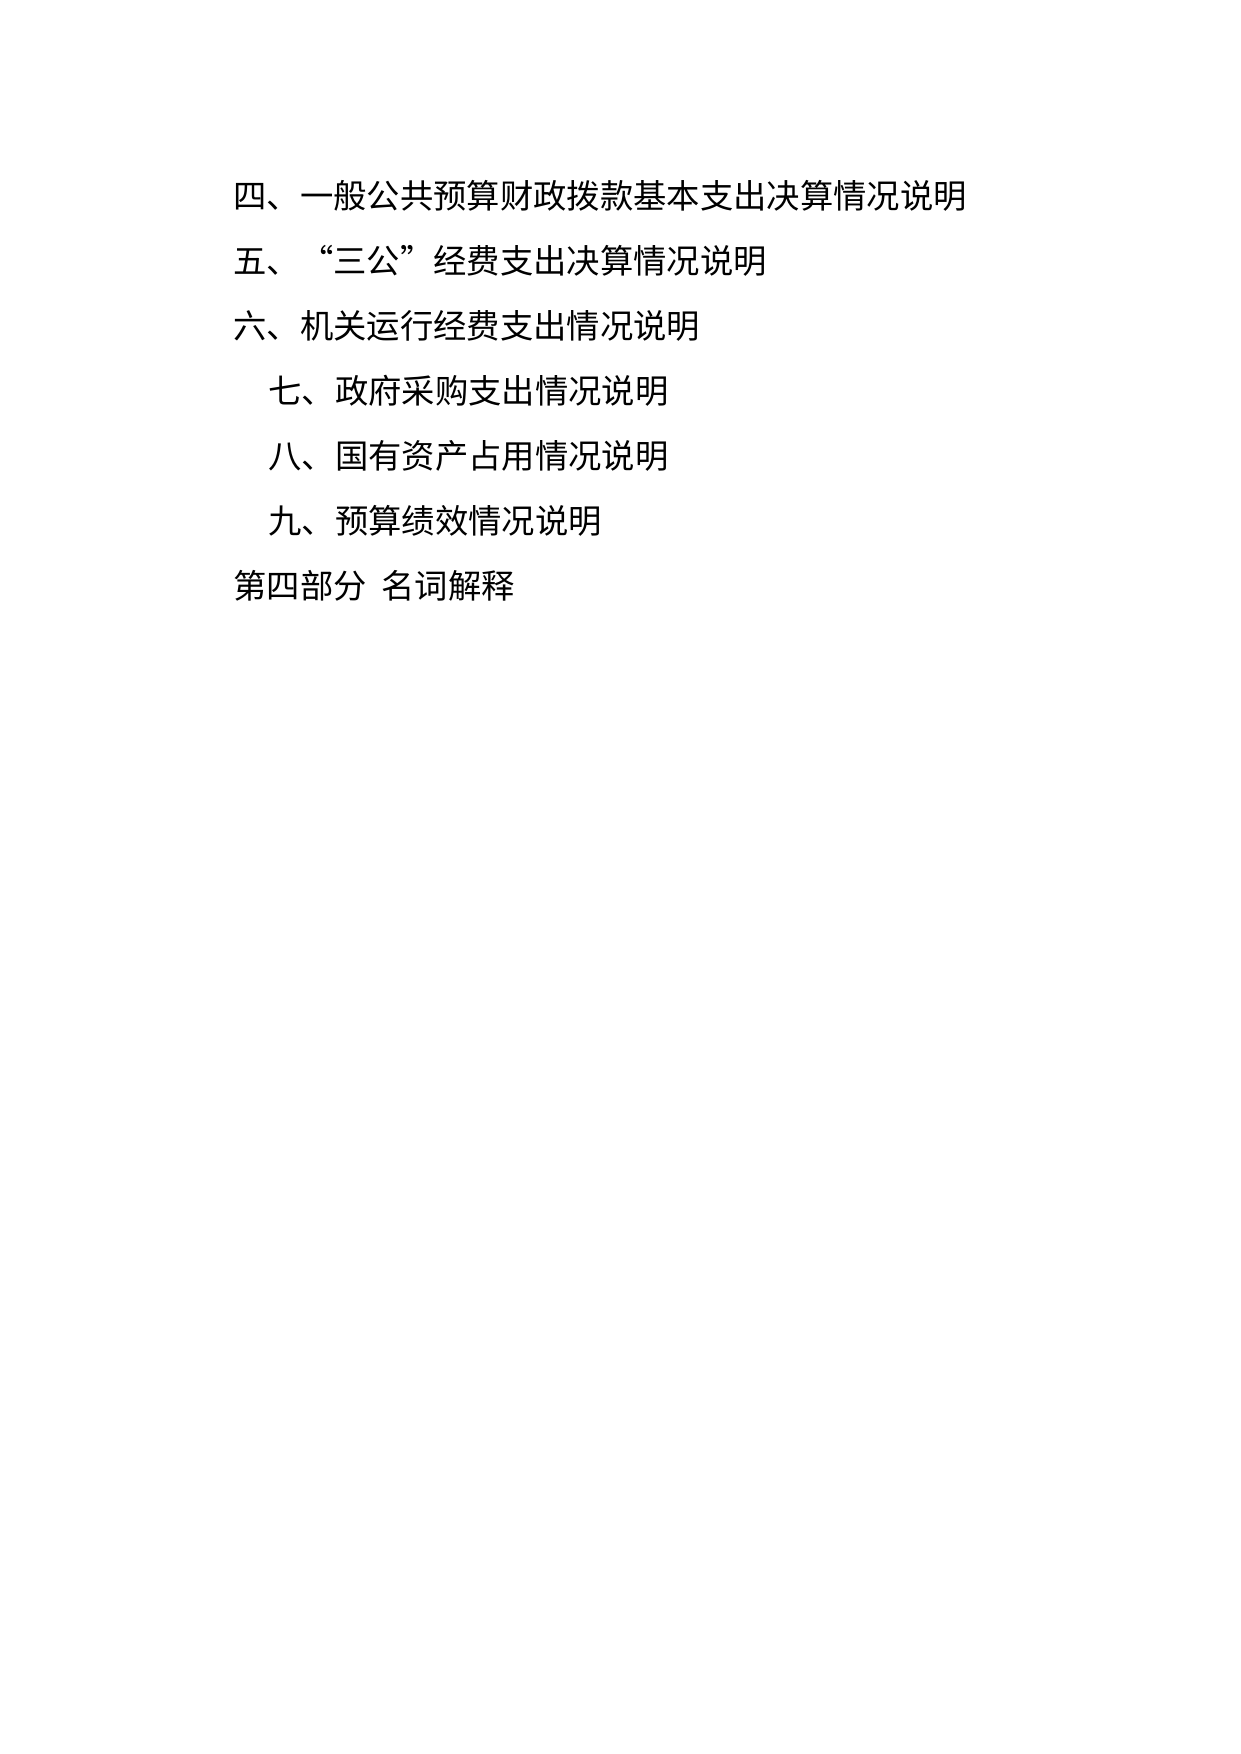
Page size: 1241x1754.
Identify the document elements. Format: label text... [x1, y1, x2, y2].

text 四、一般公共预算财政拨款基本支出决算情况说明 [167, 162, 1085, 227]
text 六、机关运行经费支出情况说明 [167, 292, 1085, 357]
text 九、预算绩效情况说明 [167, 487, 1085, 552]
text 八、国有资产占用情况说明 [167, 422, 1085, 487]
text 第四部分 名词解释 [167, 552, 1085, 617]
text 五、“三公”经费支出决算情况说明 [167, 227, 1085, 292]
text 七、政府采购支出情况说明 [167, 357, 1085, 422]
